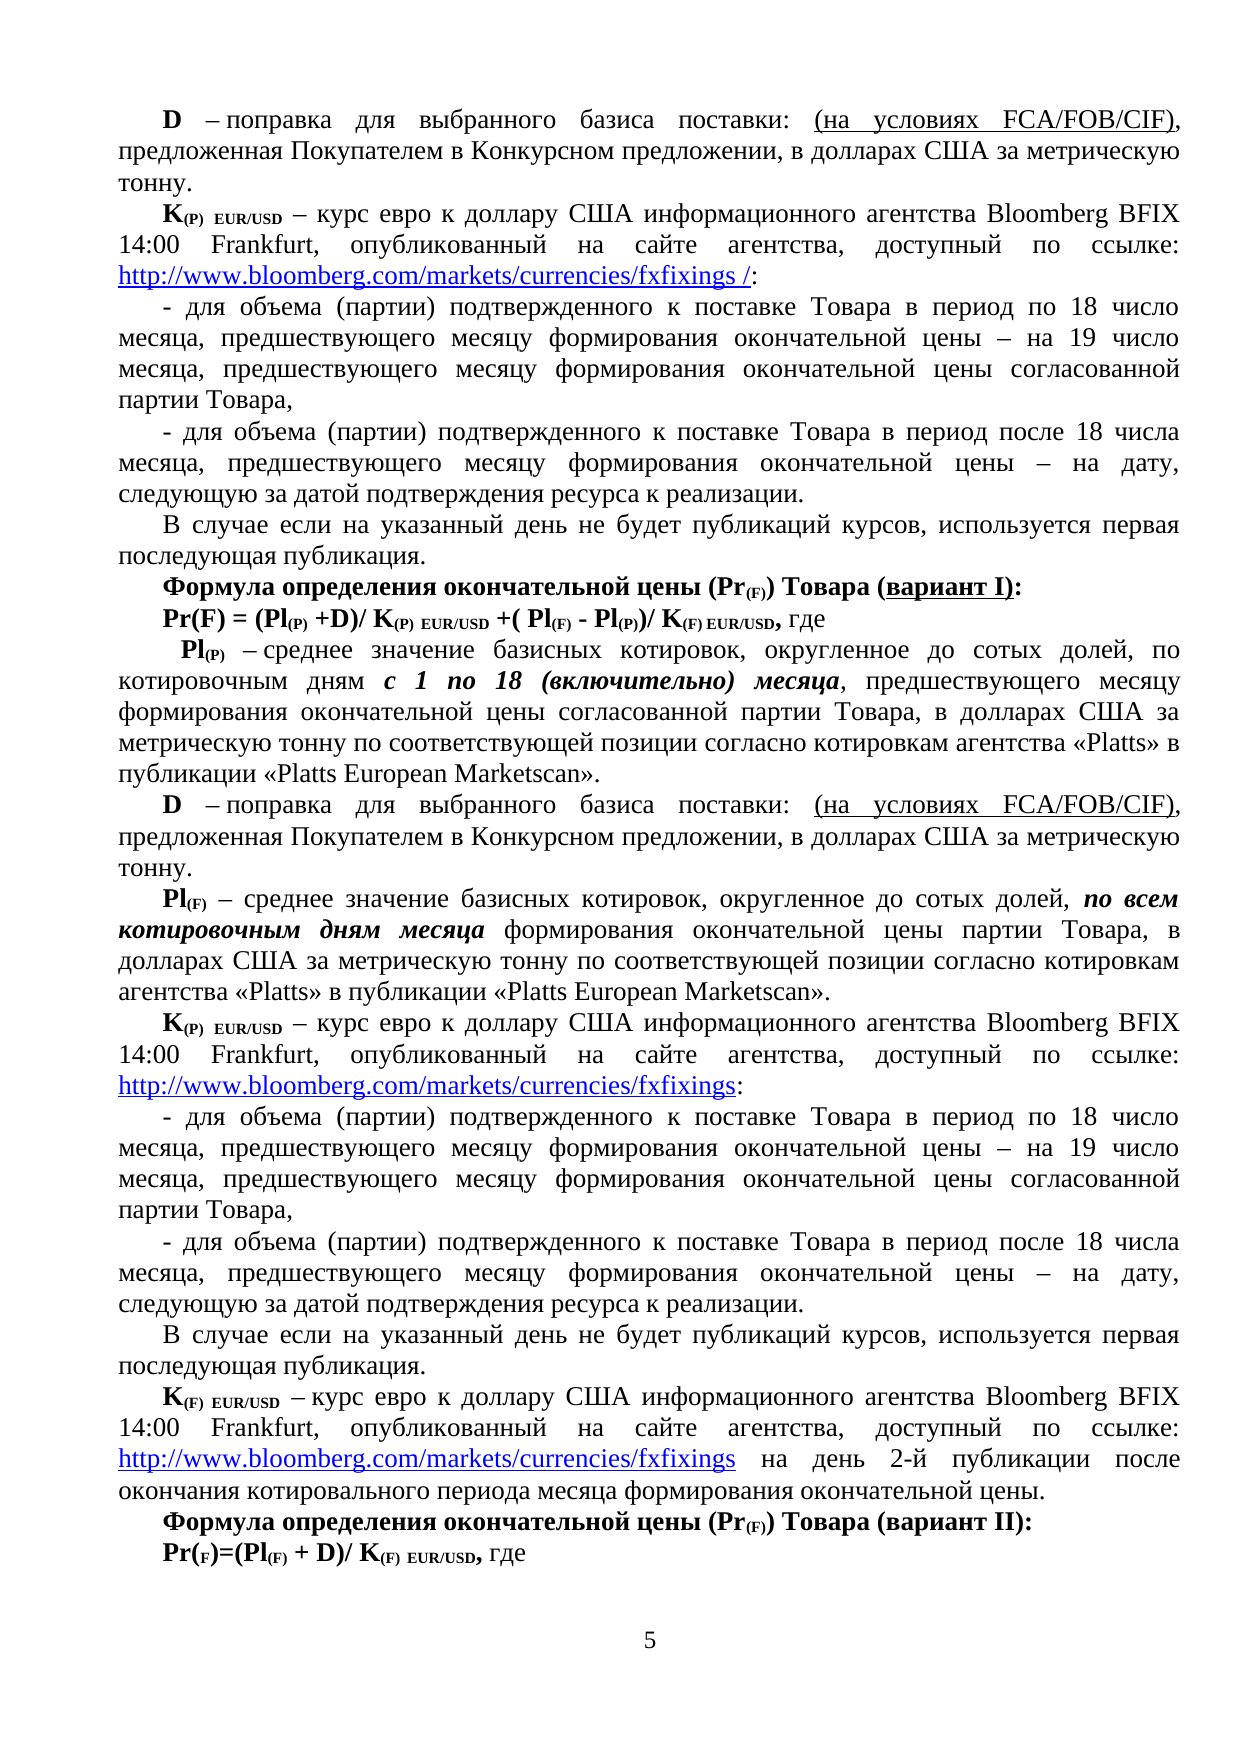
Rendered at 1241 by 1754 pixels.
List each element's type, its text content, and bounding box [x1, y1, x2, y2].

text Рl(F) – среднее значение базисных котировок, округленное до сотых долей, по всем котировочным дням месяца формирования окончательной цены партии Товара, в долларах США за метрическую тонну по соответствующей позиции согласно котировкам агентства «Platts» в публикации «Platts European Marketscan». [118, 882, 1181, 1007]
text - для объема (партии) подтвержденного к поставке Товара в период после 18 числа месяца, предшествующего месяцу формирования окончательной цены – на дату, следующую за датой подтверждения ресурса к реализации. [118, 1224, 1181, 1318]
text K(P) EUR/USD – курс евро к доллару США информационного агентства Bloomberg BFIX 14:00 Frankfurt, опубликованный на сайте агентства, доступный по ссылке: http://www.bloomberg.com/markets/currencies/fxfixings: [118, 1007, 1181, 1100]
text Pr(F) = (Pl(P) +D)/ K(P) EUR/USD +( Рl(F) - Рl(P))/ K(F) EUR/USD, где [118, 602, 1181, 633]
text - для объема (партии) подтвержденного к поставке Товара в период по 18 число месяца, предшествующего месяцу формирования окончательной цены – на 19 число месяца, предшествующего месяцу формирования окончательной цены согласованной партии Товара, [118, 1100, 1181, 1224]
text Pr(F)=(Рl(F) + D)/ K(F) EUR/USD, где [118, 1536, 1181, 1567]
text D – поправка для выбранного базиса поставки: (на условиях FCA/FOB/CIF), предложенная Покупателем в Конкурсном предложении, в долларах США за метрическую тонну. [118, 788, 1181, 882]
text В случае если на указанный день не будет публикаций курсов, используется первая последующая публикация. [118, 508, 1181, 571]
text D – поправка для выбранного базиса поставки: (на условиях FCA/FOB/CIF), предложенная Покупателем в Конкурсном предложении, в долларах США за метрическую тонну. [118, 103, 1181, 197]
text Формула определения окончательной цены (Pr(F)) Товара (вариант II): [118, 1505, 1181, 1536]
text K(F) EUR/USD – курс евро к доллару США информационного агентства Bloomberg BFIX 14:00 Frankfurt, опубликованный на сайте агентства, доступный по ссылке: http://www.bloomberg.com/markets/currencies/fxfixings на день 2-й публикации после окончания котировального периода месяца формирования окончательной цены. [118, 1380, 1181, 1505]
text Формула определения окончательной цены (Pr(F)) Товара (вариант I): [118, 571, 1181, 602]
text - для объема (партии) подтвержденного к поставке Товара в период после 18 числа месяца, предшествующего месяцу формирования окончательной цены – на дату, следующую за датой подтверждения ресурса к реализации. [118, 415, 1181, 508]
text K(P) EUR/USD – курс евро к доллару США информационного агентства Bloomberg BFIX 14:00 Frankfurt, опубликованный на сайте агентства, доступный по ссылке: http://www.bloomberg.com/markets/currencies/fxfixings /: [118, 197, 1181, 290]
text Pl(P) – среднее значение базисных котировок, округленное до сотых долей, по котировочным дням с 1 по 18 (включительно) месяца, предшествующего месяцу формирования окончательной цены согласованной партии Товара, в долларах США за метрическую тонну по соответствующей позиции согласно котировкам агентства «Platts» в публикации «Platts European Marketscan». [118, 633, 1181, 788]
text - для объема (партии) подтвержденного к поставке Товара в период по 18 число месяца, предшествующего месяцу формирования окончательной цены – на 19 число месяца, предшествующего месяцу формирования окончательной цены согласованной партии Товара, [118, 290, 1181, 415]
text В случае если на указанный день не будет публикаций курсов, используется первая последующая публикация. [118, 1318, 1181, 1380]
